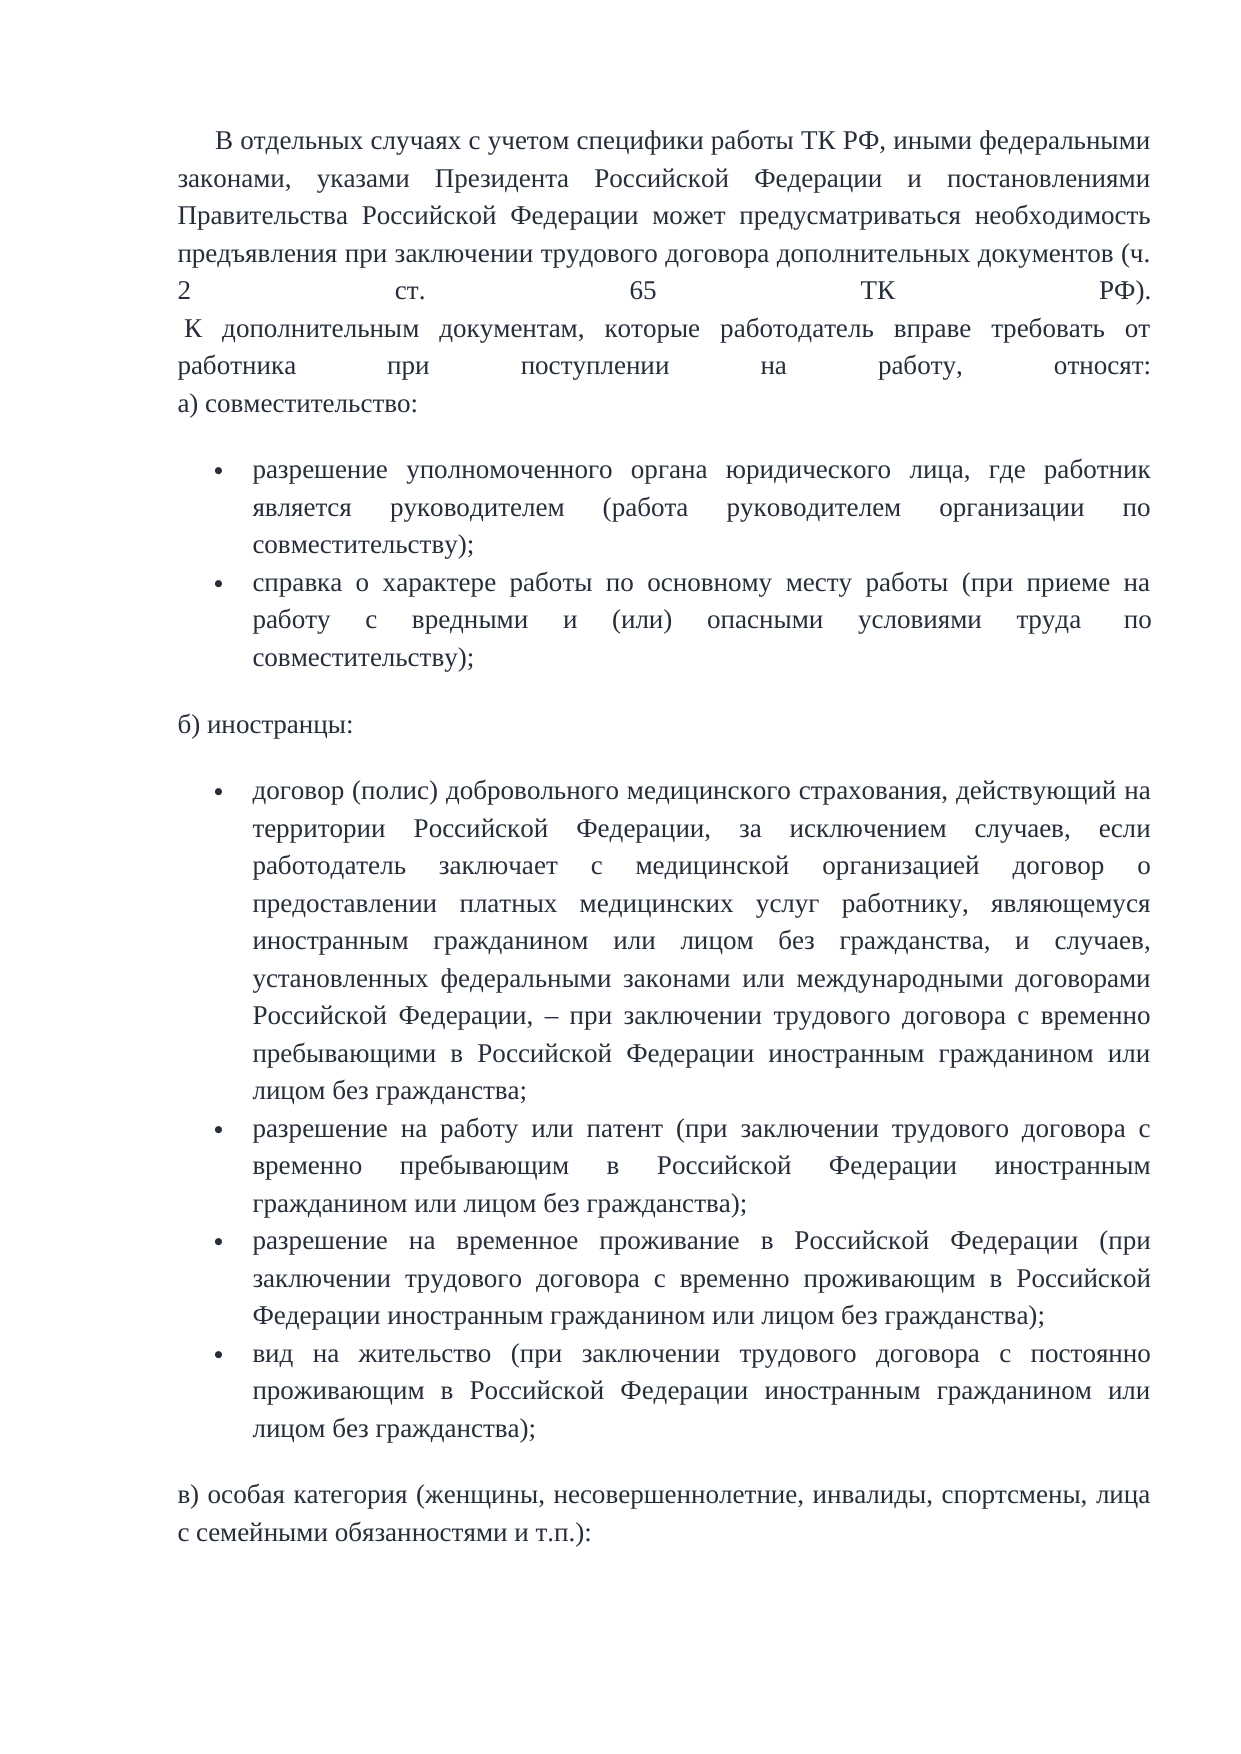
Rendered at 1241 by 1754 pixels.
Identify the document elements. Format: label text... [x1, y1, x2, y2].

list справка о характере работы по основному месту работы (при приеме на работу с вредными и (или) опасными условиями труда по совместительству); [215, 560, 1152, 672]
list разрешение на временное проживание в Российской Федерации (при заключении трудового договора с временно проживающим в Российской Федерации иностранным гражданином или лицом без гражданства); [215, 1218, 1152, 1331]
text В отдельных случаях с учетом специфики работы ТК РФ, иными федеральными законами, указами Президента Российской Федерации и постановлениями Правительства Российской Федерации может предусматриваться необходимость предъявления при заключении трудового договора дополнительных документов (ч. 2 ст. 65 ТК РФ). К дополнительным документам, которые работодатель вправе требовать от работника при поступлении на работу, относят: а) совместительство: [177, 118, 1152, 418]
list договор (полис) добровольного медицинского страхования, действующий на территории Российской Федерации, за исключением случаев, если работодатель заключает с медицинской организацией договор о предоставлении платных медицинских услуг работнику, являющемуся иностранным гражданином или лицом без гражданства, и случаев, установленных федеральными законами или международными договорами Российской Федерации, – при заключении трудового договора с временно пребывающими в Российской Федерации иностранным гражданином или лицом без гражданства; [215, 768, 1152, 1106]
list разрешение уполномоченного органа юридического лица, где работник является руководителем (работа руководителем организации по совместительству); [215, 447, 1152, 560]
list разрешение на работу или патент (при заключении трудового договора с временно пребывающим в Российской Федерации иностранным гражданином или лицом без гражданства); [215, 1106, 1152, 1218]
list вид на жительство (при заключении трудового договора с постоянно проживающим в Российской Федерации иностранным гражданином или лицом без гражданства); [215, 1331, 1152, 1443]
text в) особая категория (женщины, несовершеннолетние, инвалиды, спортсмены, лица с семейными обязанностями и т.п.): [177, 1472, 1152, 1547]
text б) иностранцы: [177, 701, 1152, 739]
